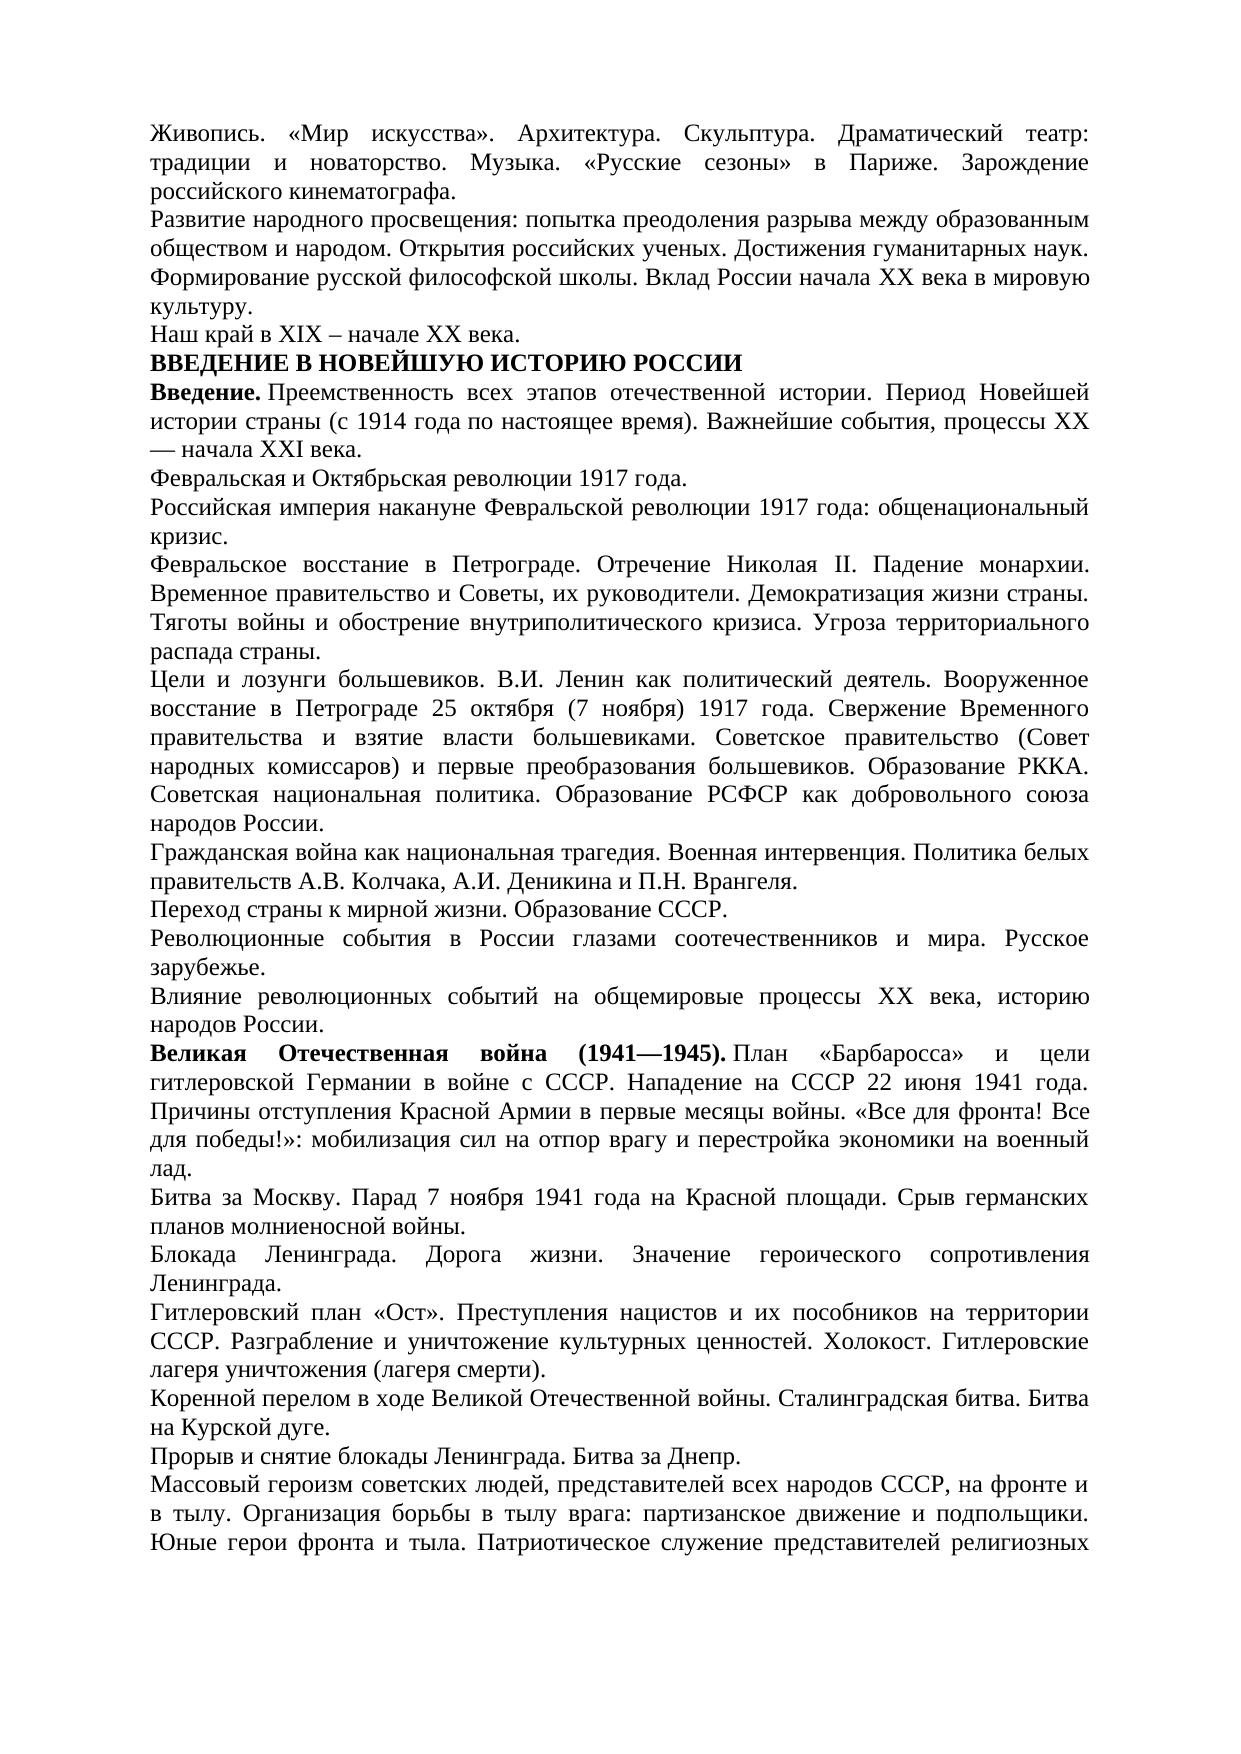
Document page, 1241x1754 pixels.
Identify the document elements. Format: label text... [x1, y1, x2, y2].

text Революционные события в России глазами соотечественников и мира. Русское зарубежье. [150, 923, 1090, 981]
text Битва за Москву. Парад 7 ноября 1941 года на Красной площади. Срыв германских планов молниеносной войны. [150, 1182, 1090, 1239]
text Введение. Преемственность всех этапов отечественной истории. Период Новейшей истории страны (с 1914 года по настоящее время). Важнейшие события, процессы ХХ — начала XXI века. [150, 377, 1090, 463]
text Февральская и Октябрьская революции 1917 года. [150, 463, 1090, 492]
text Блокада Ленинграда. Дорога жизни. Значение героического сопротивления Ленинграда. [150, 1239, 1090, 1297]
text Гитлеровский план «Ост». Преступления нацистов и их пособников на территории СССР. Разграбление и уничтожение культурных ценностей. Холокост. Гитлеровские лагеря уничтожения (лагеря смерти). [150, 1297, 1090, 1383]
text Переход страны к мирной жизни. Образование СССР. [150, 894, 1090, 923]
text Коренной перелом в ходе Великой Отечественной войны. Сталинградская битва. Битва на Курской дуге. [150, 1383, 1090, 1441]
text Прорыв и снятие блокады Ленинграда. Битва за Днепр. [150, 1441, 1090, 1469]
text Влияние революционных событий на общемировые процессы XX века, историю народов России. [150, 981, 1090, 1038]
text Гражданская война как национальная трагедия. Военная интервенция. Политика белых правительств А.В. Колчака, А.И. Деникина и П.Н. Врангеля. [150, 837, 1090, 894]
text Февральское восстание в Петрограде. Отречение Николая II. Падение монархии. Временное правительство и Советы, их руководители. Демократизация жизни страны. Тяготы войны и обострение внутриполитического кризиса. Угроза территориального распада страны. [150, 549, 1090, 664]
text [150, 118, 1090, 204]
text Наш край в XIX – начале ХХ века. [150, 319, 1090, 348]
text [150, 1469, 1090, 1556]
text Развитие народного просвещения: попытка преодоления разрыва между образованным обществом и народом. Открытия российских ученых. Достижения гуманитарных наук. Формирование русской философской школы. Вклад России начала XX века в мировую культуру. [150, 204, 1090, 319]
text ВВЕДЕНИЕ В НОВЕЙШУЮ ИСТОРИЮ РОССИИ [150, 348, 1090, 377]
text Великая Отечественная война (1941—1945). План «Барбаросса» и цели гитлеровской Германии в войне с СССР. Нападение на СССР 22 июня 1941 года. Причины отступления Красной Армии в первые месяцы войны. «Все для фронта! Все для победы!»: мобилизация сил на отпор врагу и перестройка экономики на военный лад. [150, 1038, 1090, 1182]
text Российская империя накануне Февральской революции 1917 года: общенациональный кризис. [150, 492, 1090, 549]
text Цели и лозунги большевиков. В.И. Ленин как политический деятель. Вооруженное восстание в Петрограде 25 октября (7 ноября) 1917 года. Свержение Временного правительства и взятие власти большевиками. Советское правительство (Совет народных комиссаров) и первые преобразования большевиков. Образование РККА. Советская национальная политика. Образование РСФСР как добровольного союза народов России. [150, 664, 1090, 837]
